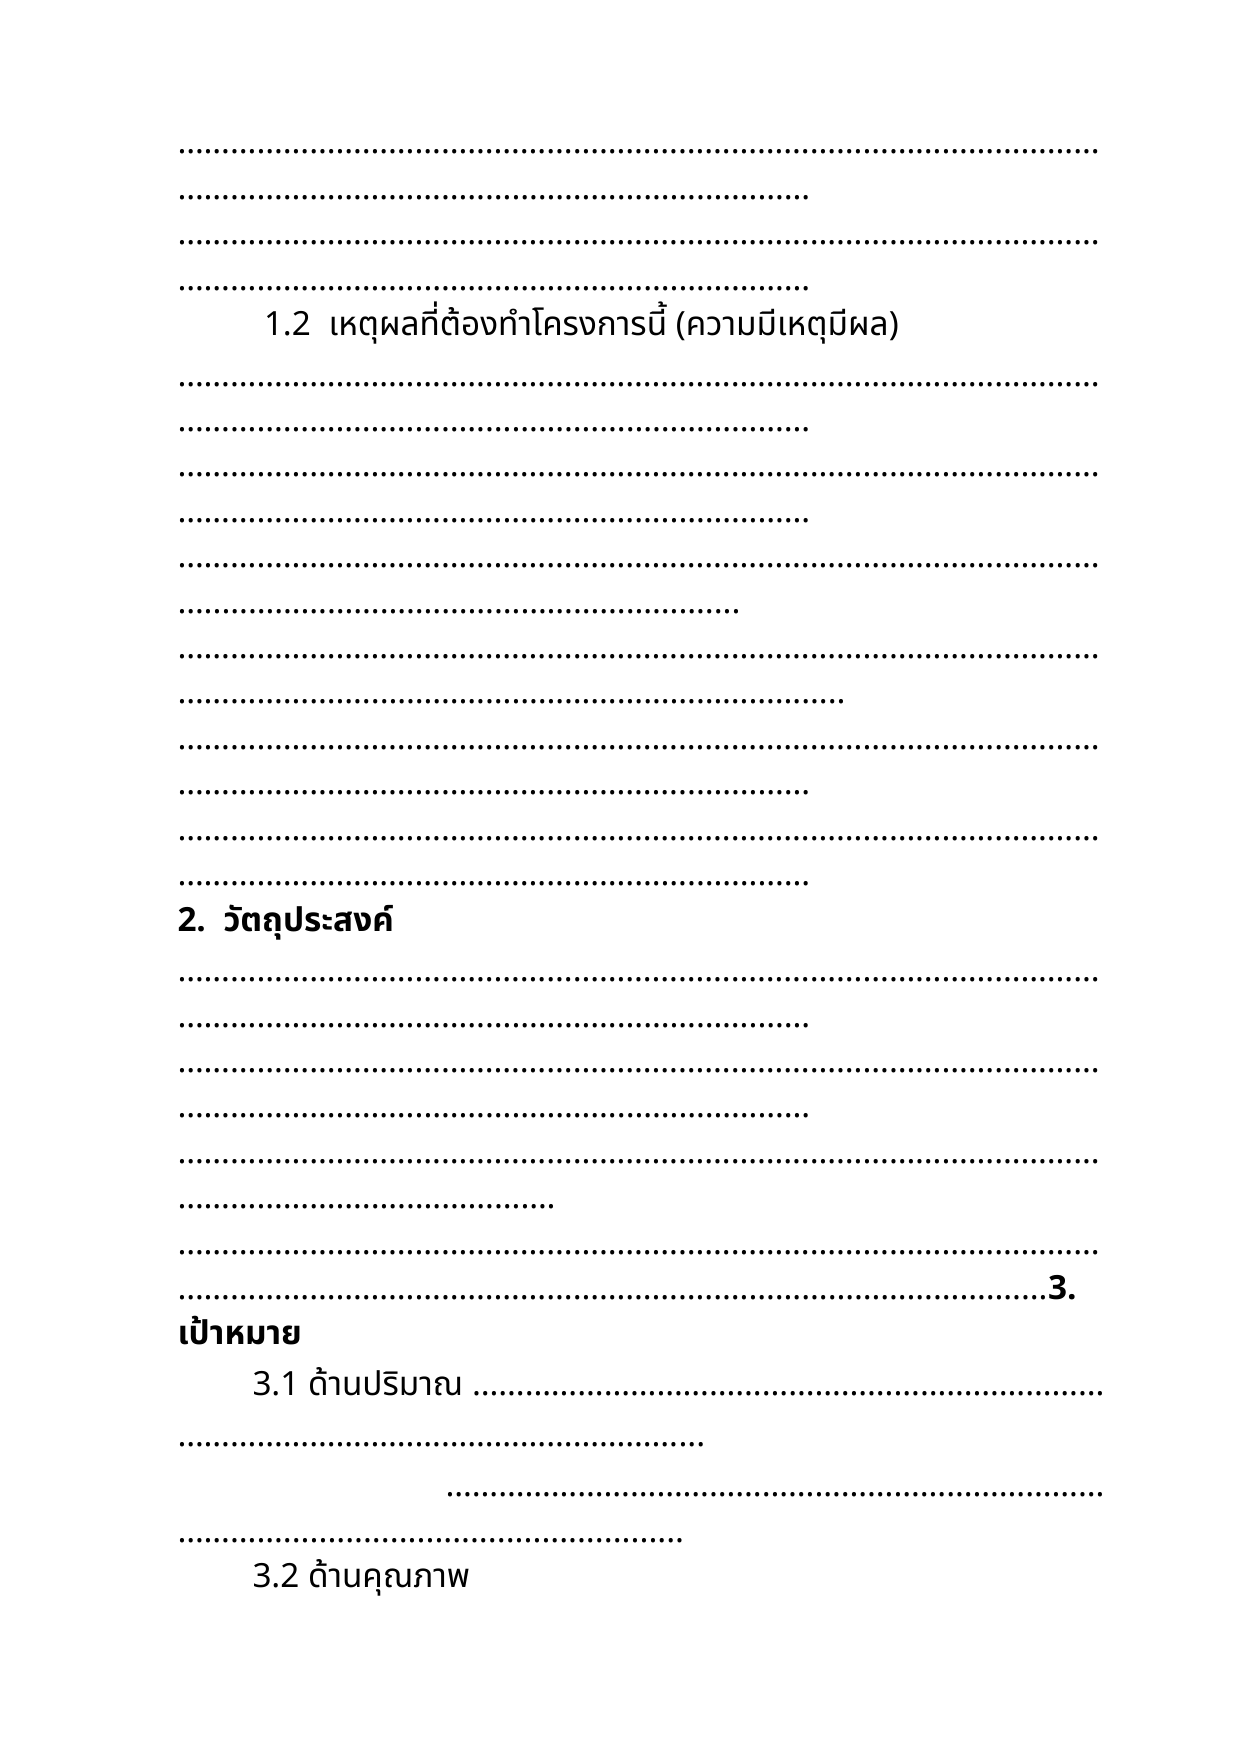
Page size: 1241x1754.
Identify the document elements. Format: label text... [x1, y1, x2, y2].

text …………………………………………………………………………………………………………………………..…………………….………… [177, 118, 1122, 209]
text 1.2 เหตุผลที่ต้องทำโครงการนี้ (ความมีเหตุมีผล) ………………………………………………………………………………………………………………………..…………….…………………… [177, 300, 1122, 441]
text ……………………………………………………………………………………………………………………….……………………..…………… [177, 441, 1122, 532]
text ………………………………………………………………………………………………..…………………….…………………………....………………………………………………………………………………………………………………..…………………………………………….. [177, 532, 1122, 714]
text ………………………………………………………………………………………………………………………………………….……..………… [177, 804, 1122, 895]
text ……………………………………………………………………………………………………………………..……………………….…………… [177, 209, 1122, 300]
text ……………………………………………………………………………………………………………………..………………….………………… [177, 1037, 1122, 1128]
text ………………………………………………………………………………………………………………………………………………...………… [177, 714, 1122, 804]
text 2. วัตถุประสงค์ …………………………………………………………………………………………………………………………..………………………….…… [177, 895, 1122, 1037]
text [177, 1128, 1122, 1602]
